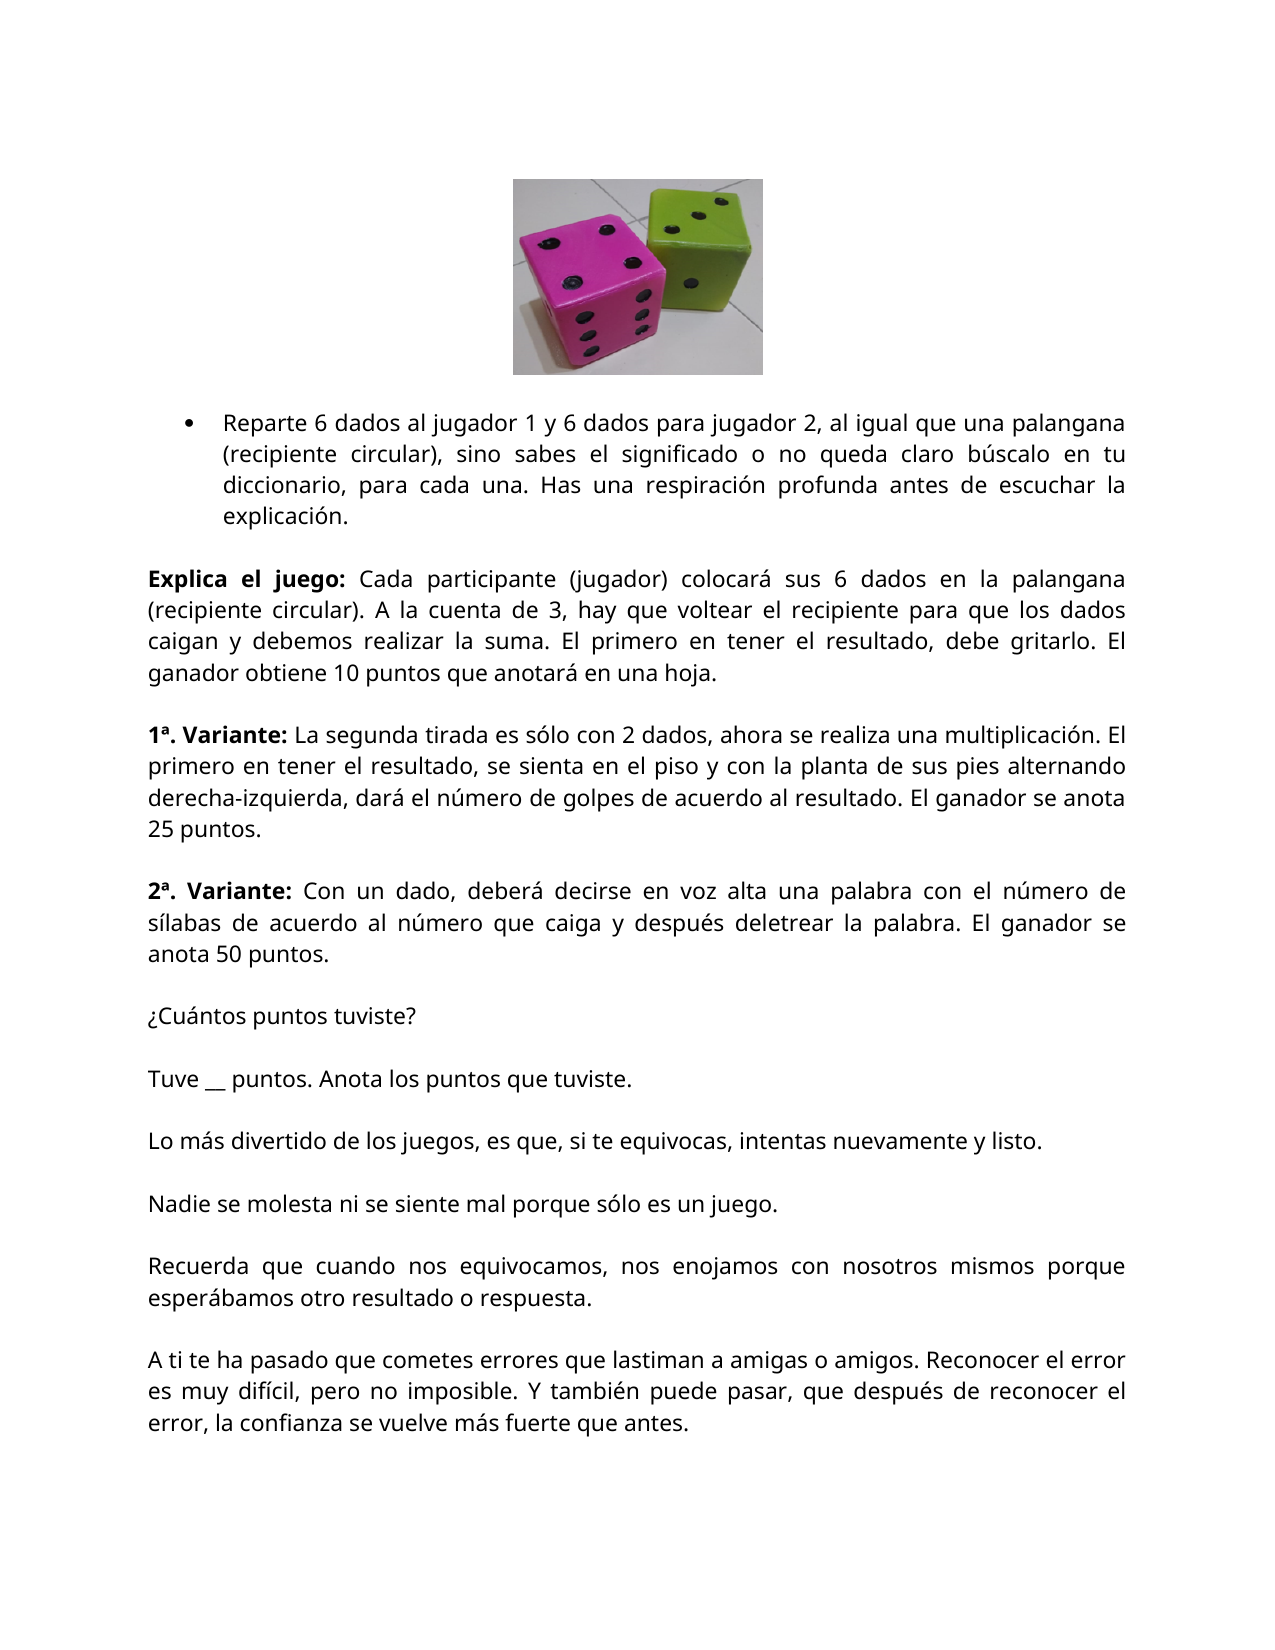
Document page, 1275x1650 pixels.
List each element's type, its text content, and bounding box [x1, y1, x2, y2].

text Nadie se molesta ni se siente mal porque sólo es un juego. [148, 1188, 1127, 1219]
text Tuve __ puntos. Anota los puntos que tuviste. [148, 1063, 1127, 1094]
text ¿Cuántos puntos tuviste? [148, 1000, 1127, 1032]
picture [511, 177, 764, 376]
text Explica el juego: Cada participante (jugador) colocará sus 6 dados en la palangana (recipiente circular). A la cuenta de 3, hay que voltear el recipiente para que los dados caigan y debemos realizar la suma. El primero en tener el resultado, debe gritarlo. El ganador obtiene 10 puntos que anotará en una hoja. [148, 563, 1127, 688]
text Lo más divertido de los juegos, es que, si te equivocas, intentas nuevamente y listo. [148, 1125, 1127, 1157]
text Recuerda que cuando nos equivocamos, nos enojamos con nosotros mismos porque esperábamos otro resultado o respuesta. [148, 1250, 1127, 1313]
text 2ª. Variante: Con un dado, deberá decirse en voz alta una palabra con el número de sílabas de acuerdo al número que caiga y después deletrear la palabra. El ganador se anota 50 puntos. [148, 875, 1127, 969]
text A ti te ha pasado que cometes errores que lastiman a amigas o amigos. Reconocer el error es muy difícil, pero no imposible. Y también puede pasar, que después de reconocer el error, la confianza se vuelve más fuerte que antes. [148, 1344, 1127, 1438]
list Reparte 6 dados al jugador 1 y 6 dados para jugador 2, al igual que una palangana (recipiente circular), sino sabes el significado o no queda claro búscalo en tu diccionario, para cada una. Has una respiración profunda antes de escuchar la explicación. [185, 407, 1127, 532]
text 1ª. Variante: La segunda tirada es sólo con 2 dados, ahora se realiza una multiplicación. El primero en tener el resultado, se sienta en el piso y con la planta de sus pies alternando derecha-izquierda, dará el número de golpes de acuerdo al resultado. El ganador se anota 25 puntos. [148, 719, 1127, 844]
